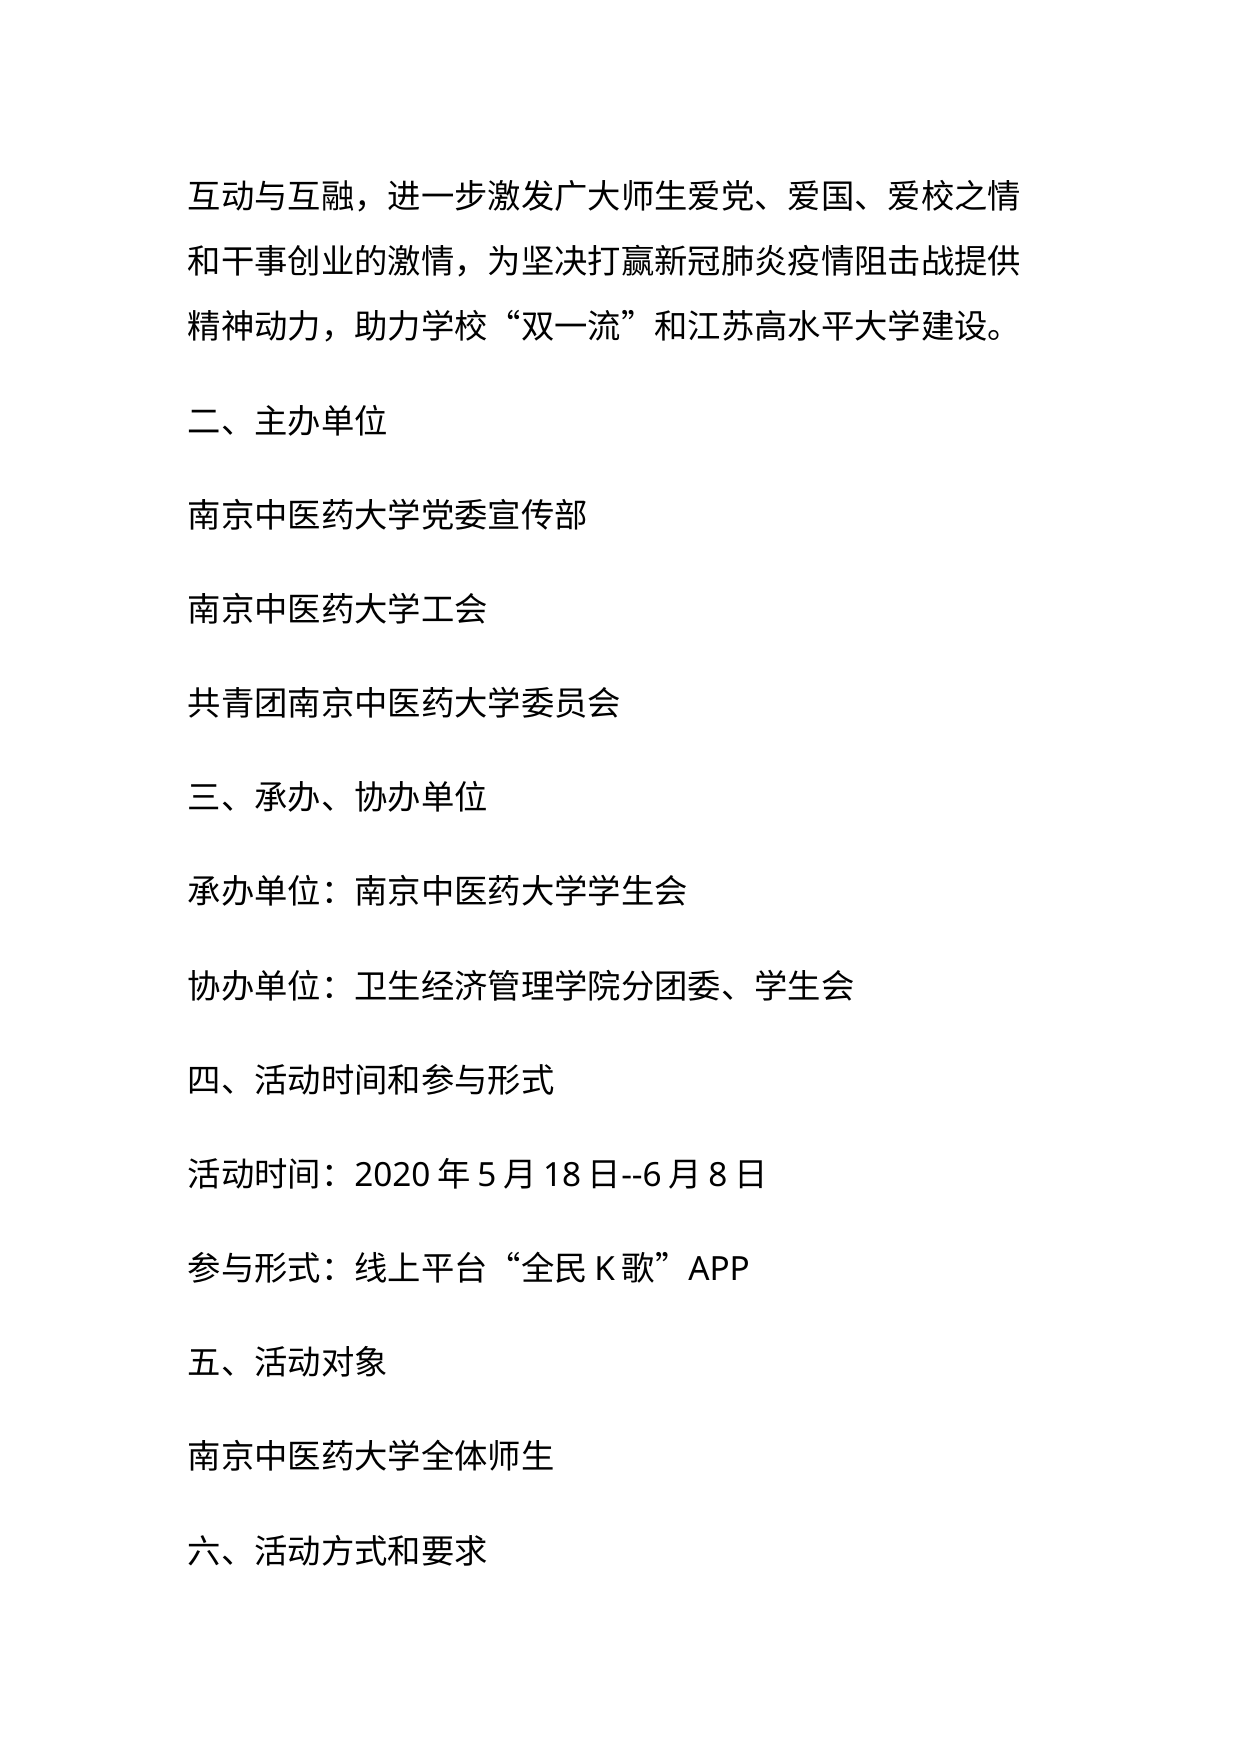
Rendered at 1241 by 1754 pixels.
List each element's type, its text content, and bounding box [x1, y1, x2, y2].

text 南京中医药大学全体师生 [187, 1422, 1053, 1487]
text 协办单位：卫生经济管理学院分团委、学生会 [187, 951, 1053, 1016]
text 六、活动方式和要求 [187, 1516, 1053, 1581]
text 共青团南京中医药大学委员会 [187, 669, 1053, 734]
text 南京中医药大学党委宣传部 [187, 480, 1053, 545]
text 活动时间：2020年5月18日--6月8日 [187, 1139, 1053, 1204]
text 南京中医药大学工会 [187, 574, 1053, 639]
text 承办单位：南京中医药大学学生会 [187, 857, 1053, 922]
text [187, 162, 1053, 357]
text 二、主办单位 [187, 386, 1053, 451]
text 四、活动时间和参与形式 [187, 1045, 1053, 1110]
text 三、承办、协办单位 [187, 763, 1053, 828]
text 参与形式：线上平台“全民K歌”APP [187, 1234, 1053, 1299]
text 五、活动对象 [187, 1328, 1053, 1393]
